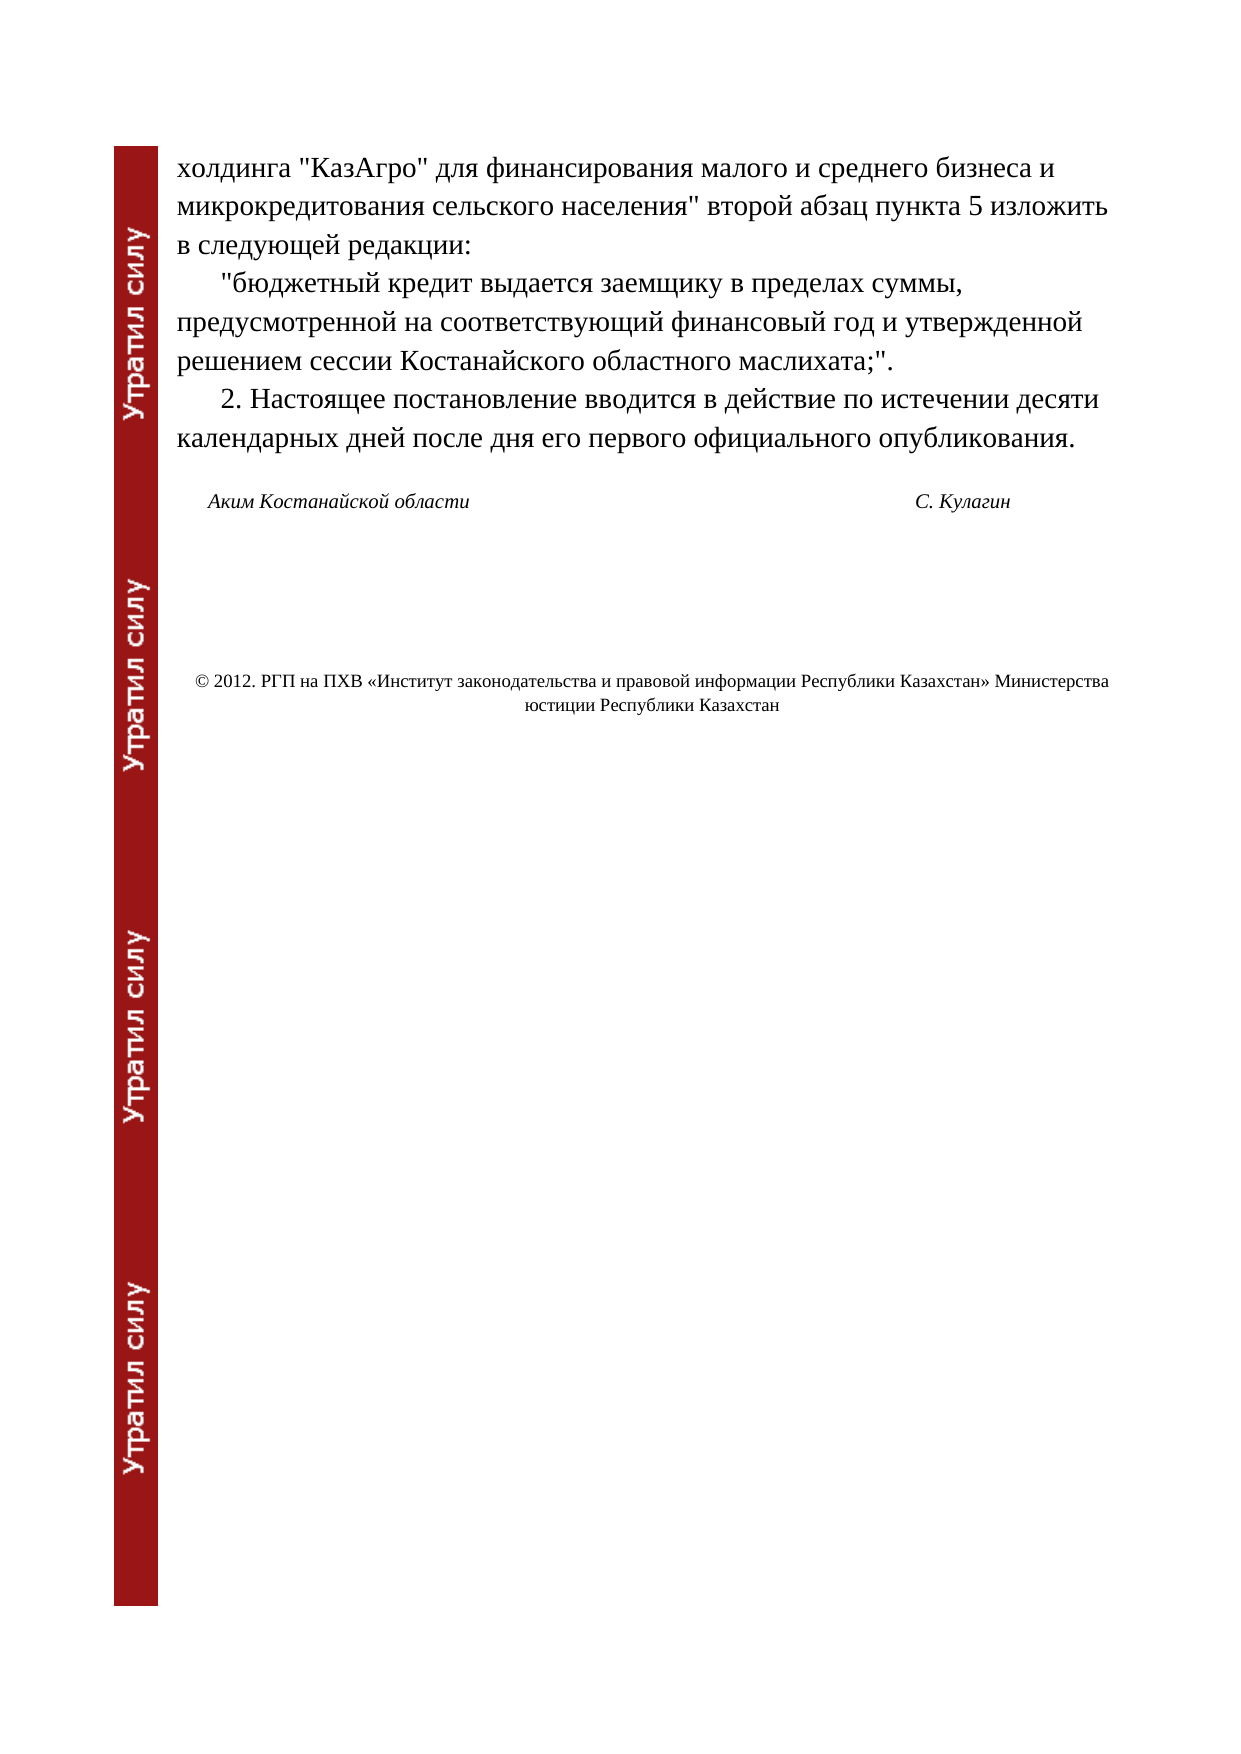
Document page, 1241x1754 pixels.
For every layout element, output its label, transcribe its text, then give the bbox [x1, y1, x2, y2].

picture [114, 518, 158, 669]
table_header Аким Костанайской области [101, 488, 913, 518]
picture [114, 716, 158, 1606]
picture [114, 483, 158, 488]
text © 2012. РГП на ПХВ «Институт законодательства и правовой информации Республики Казахстан» Министерства юстиции Республики Казахстан [112, 669, 1128, 716]
picture [114, 146, 158, 150]
table_header С. Кулагин [913, 488, 1240, 518]
